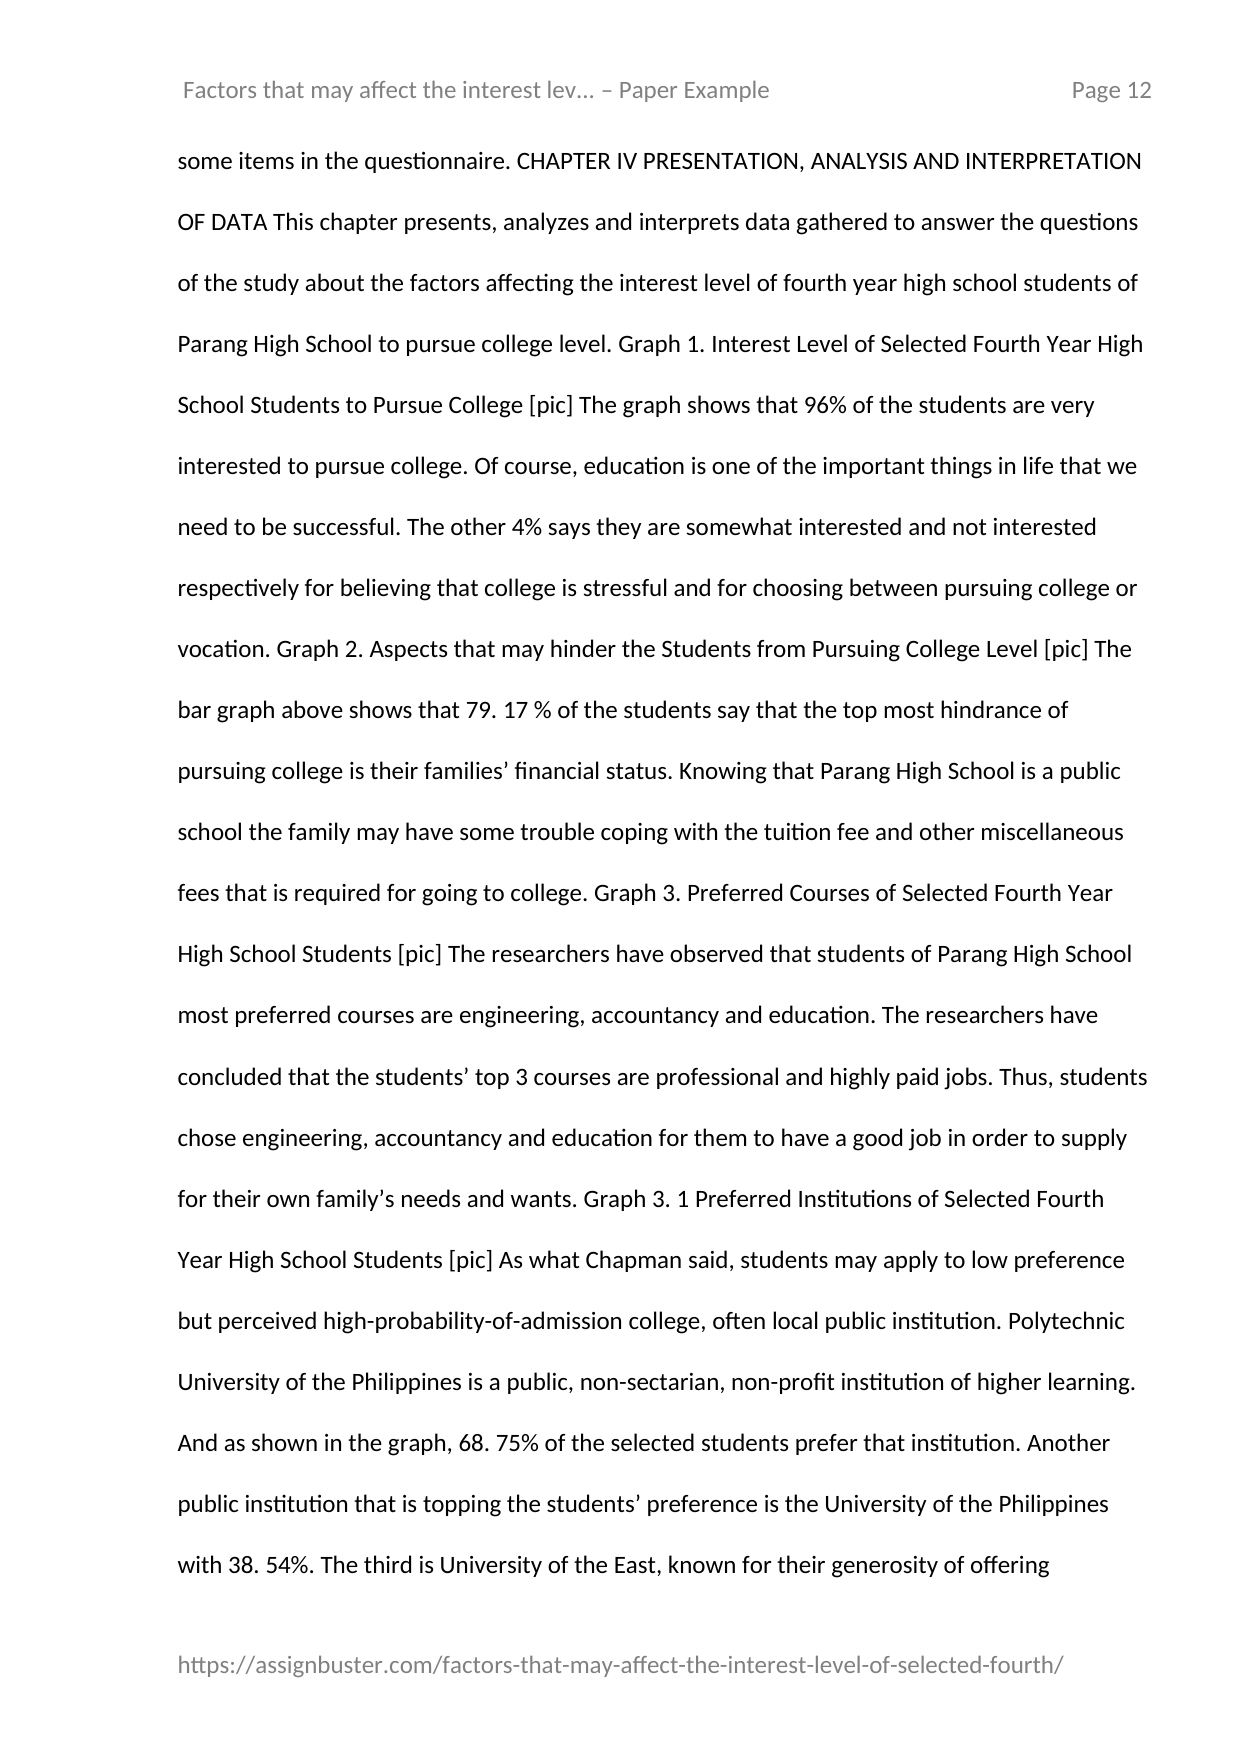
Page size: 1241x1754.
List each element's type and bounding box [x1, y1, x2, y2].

text [177, 145, 1152, 1579]
